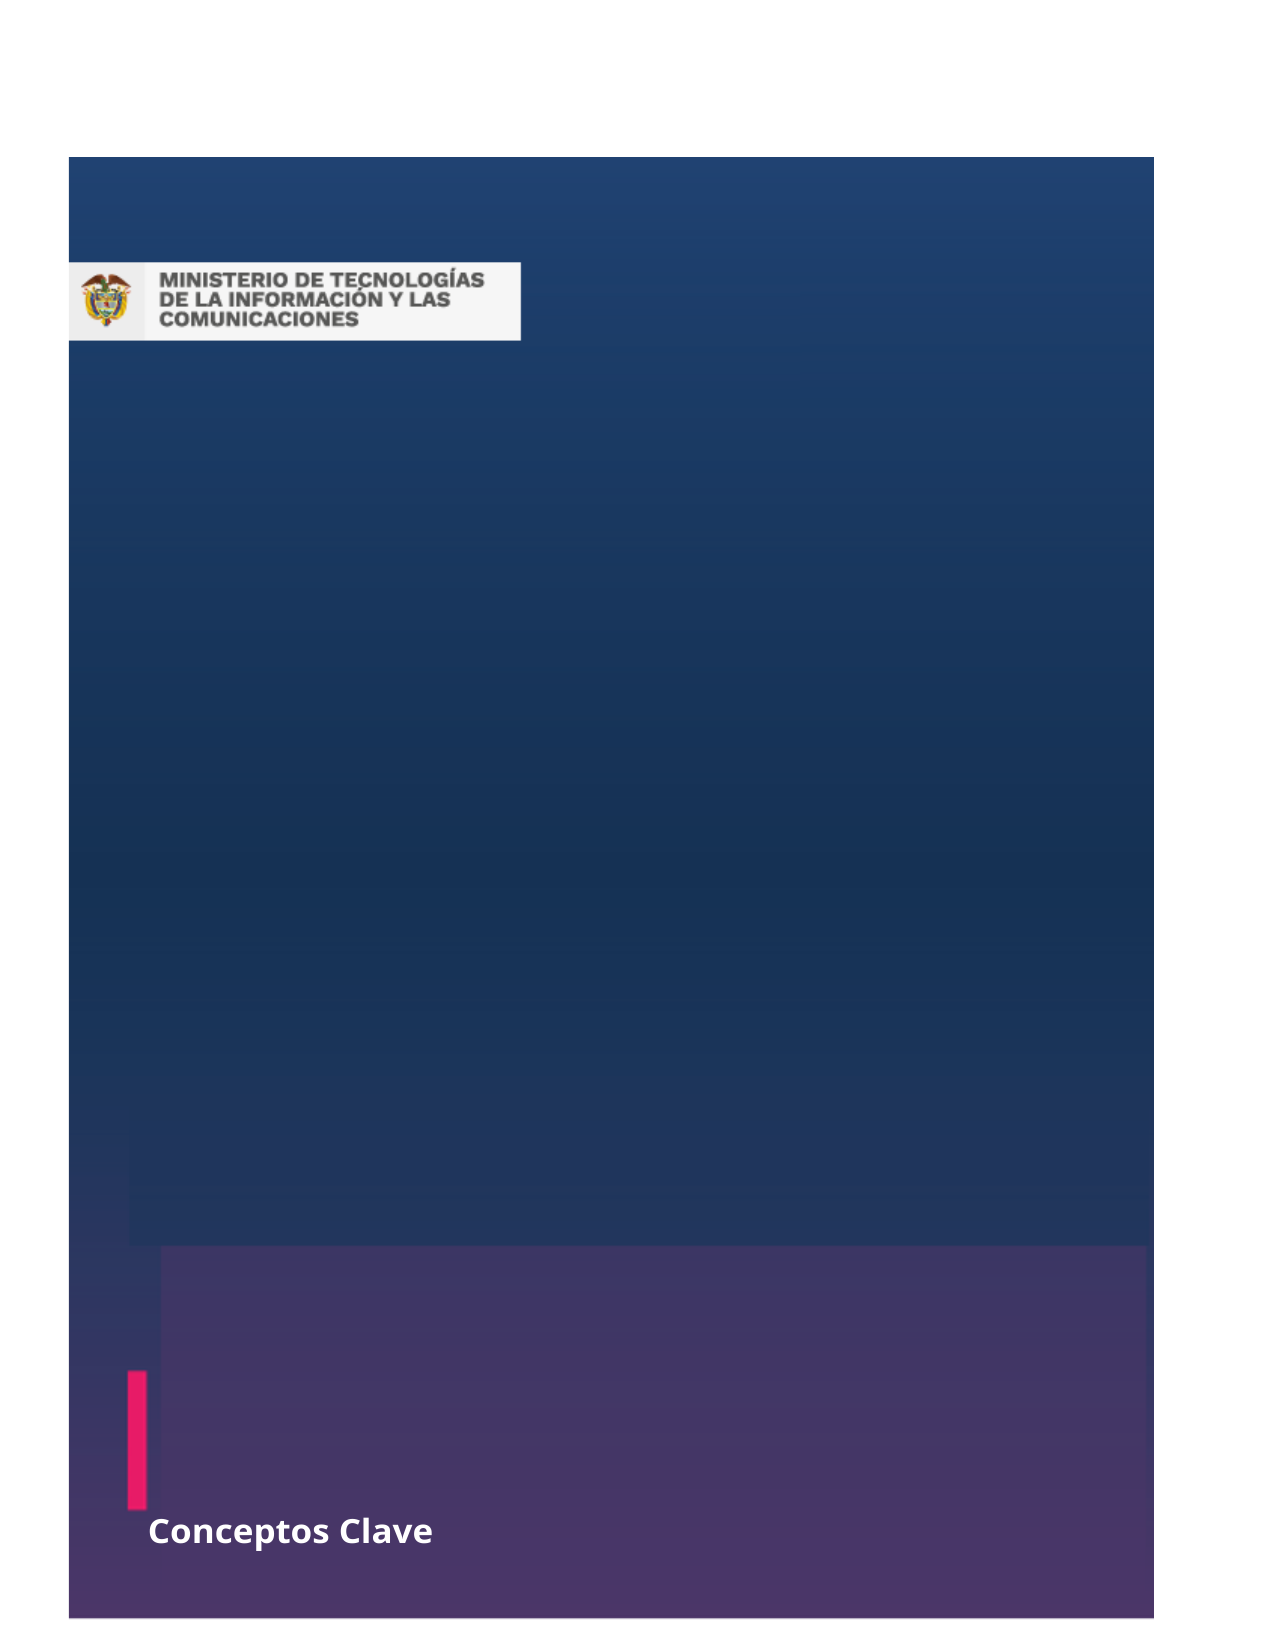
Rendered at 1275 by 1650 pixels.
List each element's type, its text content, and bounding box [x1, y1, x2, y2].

picture [68, 157, 1154, 1620]
text Conceptos Clave [148, 1508, 914, 1554]
